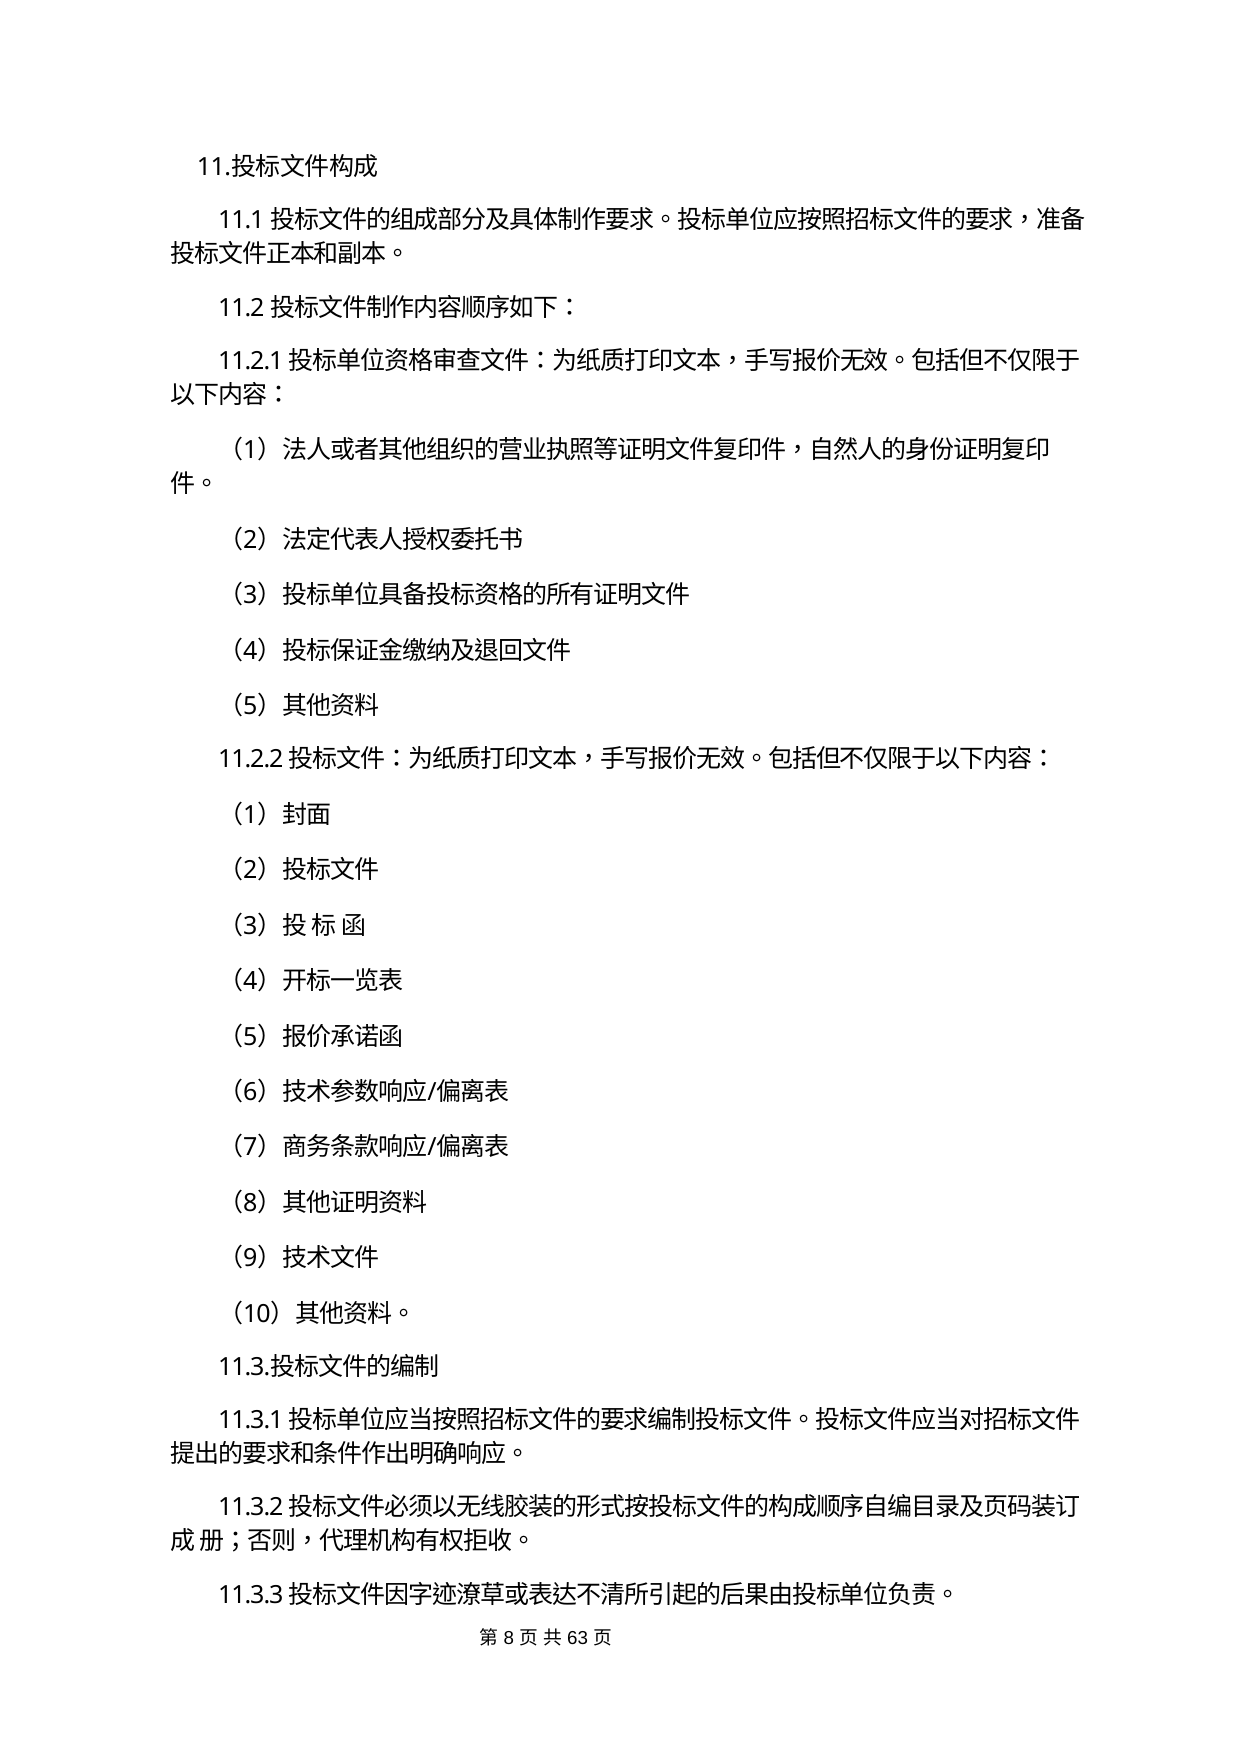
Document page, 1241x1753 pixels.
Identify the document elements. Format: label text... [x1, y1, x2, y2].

text 11.投标文件构成 [173, 149, 1089, 183]
text 11.3.1投标单位应当按照招标文件的要求编制投标文件。投标文件应当对招标文件提出的要求和条件作出明确响应。 [170, 1402, 1089, 1470]
text 11.2.1 投标单位资格审查文件：为纸质打印文本，手写报价无效。包括但不仅限于以下内容： [170, 343, 1089, 411]
text （8）其他证明资料 [170, 1182, 1089, 1218]
text （1）封面 [170, 794, 1089, 831]
text （4）投标保证金缴纳及退回文件 [170, 630, 1089, 666]
text （2）法定代表人授权委托书 [170, 519, 1089, 556]
text （5）报价承诺函 [170, 1016, 1089, 1052]
text 11.2 投标文件制作内容顺序如下： [170, 289, 1089, 323]
text 11.3.2 投标文件必须以无线胶装的形式按投标文件的构成顺序自编目录及页码装订成 册；否则，代理机构有权拒收。 [170, 1489, 1089, 1557]
text （7）商务条款响应/偏离表 [170, 1127, 1089, 1163]
text （3）投标单位具备投标资格的所有证明文件 [170, 575, 1089, 611]
text 11.2.2 投标文件：为纸质打印文本，手写报价无效。包括但不仅限于以下内容： [170, 741, 1089, 775]
text （1）法人或者其他组织的营业执照等证明文件复印件，自然人的身份证明复印件。 [170, 430, 1089, 500]
text （2）投标文件 [170, 850, 1089, 886]
text （3）投 标 函 [170, 905, 1089, 941]
text 11.1 投标文件的组成部分及具体制作要求。投标单位应按照招标文件的要求，准备投标文件正本和副本。 [170, 202, 1089, 270]
text 11.3.3 投标文件因字迹潦草或表达不清所引起的后果由投标单位负责。 [170, 1576, 1089, 1610]
text （9）技术文件 [170, 1238, 1089, 1274]
text 11.3.投标文件的编制 [170, 1348, 1089, 1382]
text （5）其他资料 [170, 686, 1089, 722]
text （6）技术参数响应/偏离表 [170, 1071, 1089, 1108]
text （10）其他资料。 [170, 1293, 1089, 1329]
text （4）开标一览表 [170, 961, 1089, 997]
